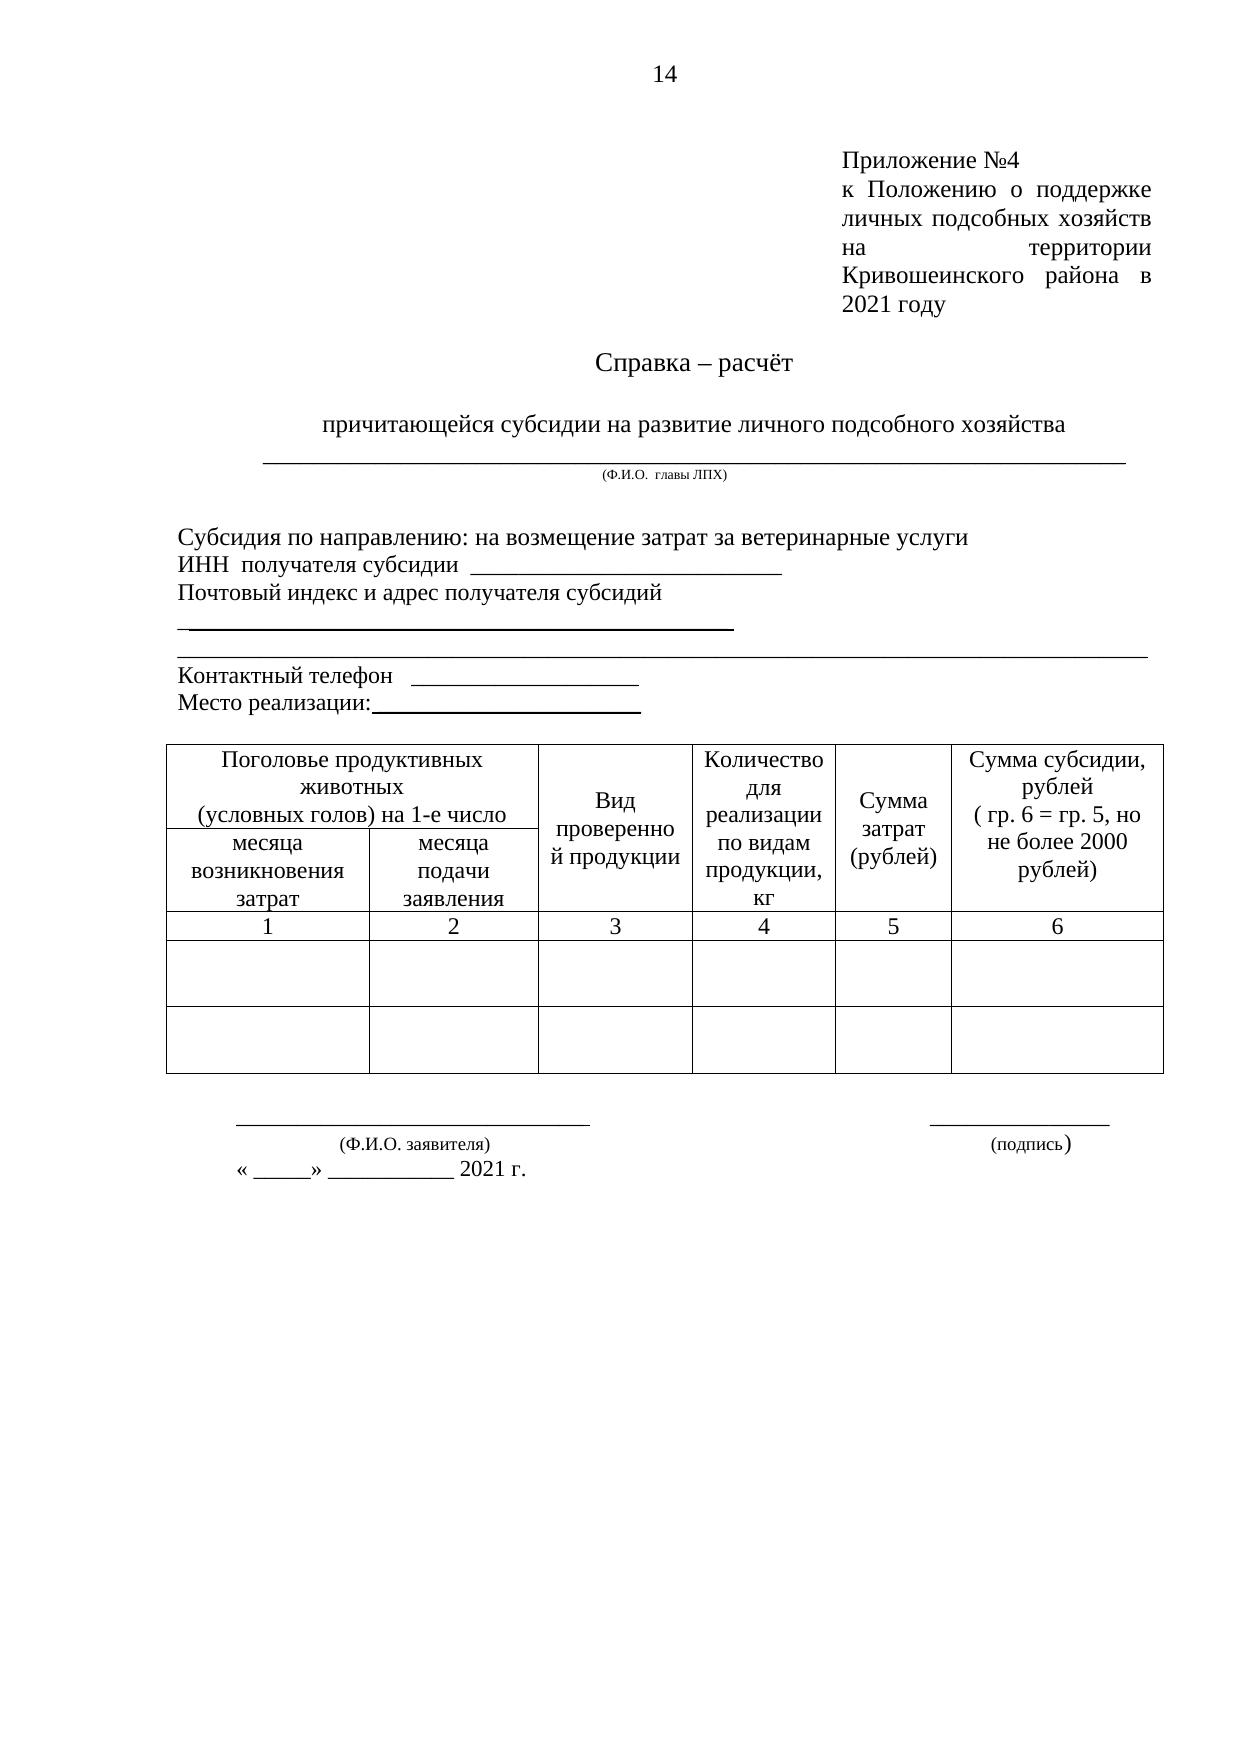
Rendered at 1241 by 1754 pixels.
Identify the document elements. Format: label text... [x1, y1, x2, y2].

text Контактный телефон ___________________ [177, 661, 1152, 688]
table_cell [952, 1007, 1163, 1072]
table_header Поголовье продуктивных животных (условных голов) на 1-е число [167, 745, 538, 827]
text Место реализации: ______________________ [177, 688, 1152, 716]
table_cell 3 [539, 912, 692, 940]
title к Положению о поддержке личных подсобных хозяйств на территории Кривошеинского района в 2021 году [842, 174, 1152, 318]
table_cell 5 [836, 912, 951, 940]
text Почтовый индекс и адрес получателя субсидий ______________________________________________ _________________________________________________________________________________ [177, 578, 1152, 661]
table_cell 4 [693, 912, 835, 940]
text ИНН получателя субсидии __________________________ [177, 550, 1152, 578]
text Справка – расчёт [177, 347, 1152, 378]
text (Ф.И.О. главы ЛПХ) [177, 466, 1152, 494]
table_header Сумма субсидии, рублей ( гр. 6 = гр. 5, но не более 2000 рублей) [952, 745, 1163, 911]
text « _____» ___________ 2021 г. [177, 1155, 1152, 1181]
title Субсидия по направлению: на возмещение затрат за ветеринарные услуги [177, 522, 1152, 550]
table_cell месяца возникновения затрат [167, 829, 369, 911]
table_cell 1 [167, 912, 369, 940]
table_cell [952, 941, 1163, 1006]
title Приложение №4 [842, 145, 1152, 174]
table_cell [167, 941, 369, 1006]
table_cell [167, 1007, 369, 1072]
table_cell 6 [952, 912, 1163, 940]
table_cell [836, 1007, 951, 1072]
title (Ф.И.О. заявителя) (подпись) [177, 1129, 1152, 1155]
table_cell [370, 941, 538, 1006]
text _____________________________________________________________________ [177, 438, 1152, 466]
table_header Количество для реализации по видам продукции, кг [693, 745, 835, 911]
table_cell [539, 941, 692, 1006]
table_cell [370, 1007, 538, 1072]
table_cell [836, 941, 951, 1006]
table_cell 2 [370, 912, 538, 940]
table_cell [539, 1007, 692, 1072]
text причитающейся субсидии на развитие личного подсобного хозяйства [177, 409, 1152, 438]
table_cell [693, 1007, 835, 1072]
title _____________________________ _______________ [177, 1101, 1152, 1129]
table_header Вид проверенной продукции [539, 745, 692, 911]
table_cell [693, 941, 835, 1006]
table_cell месяца подачи заявления [370, 829, 538, 911]
table_header Сумма затрат (рублей) [836, 745, 951, 911]
